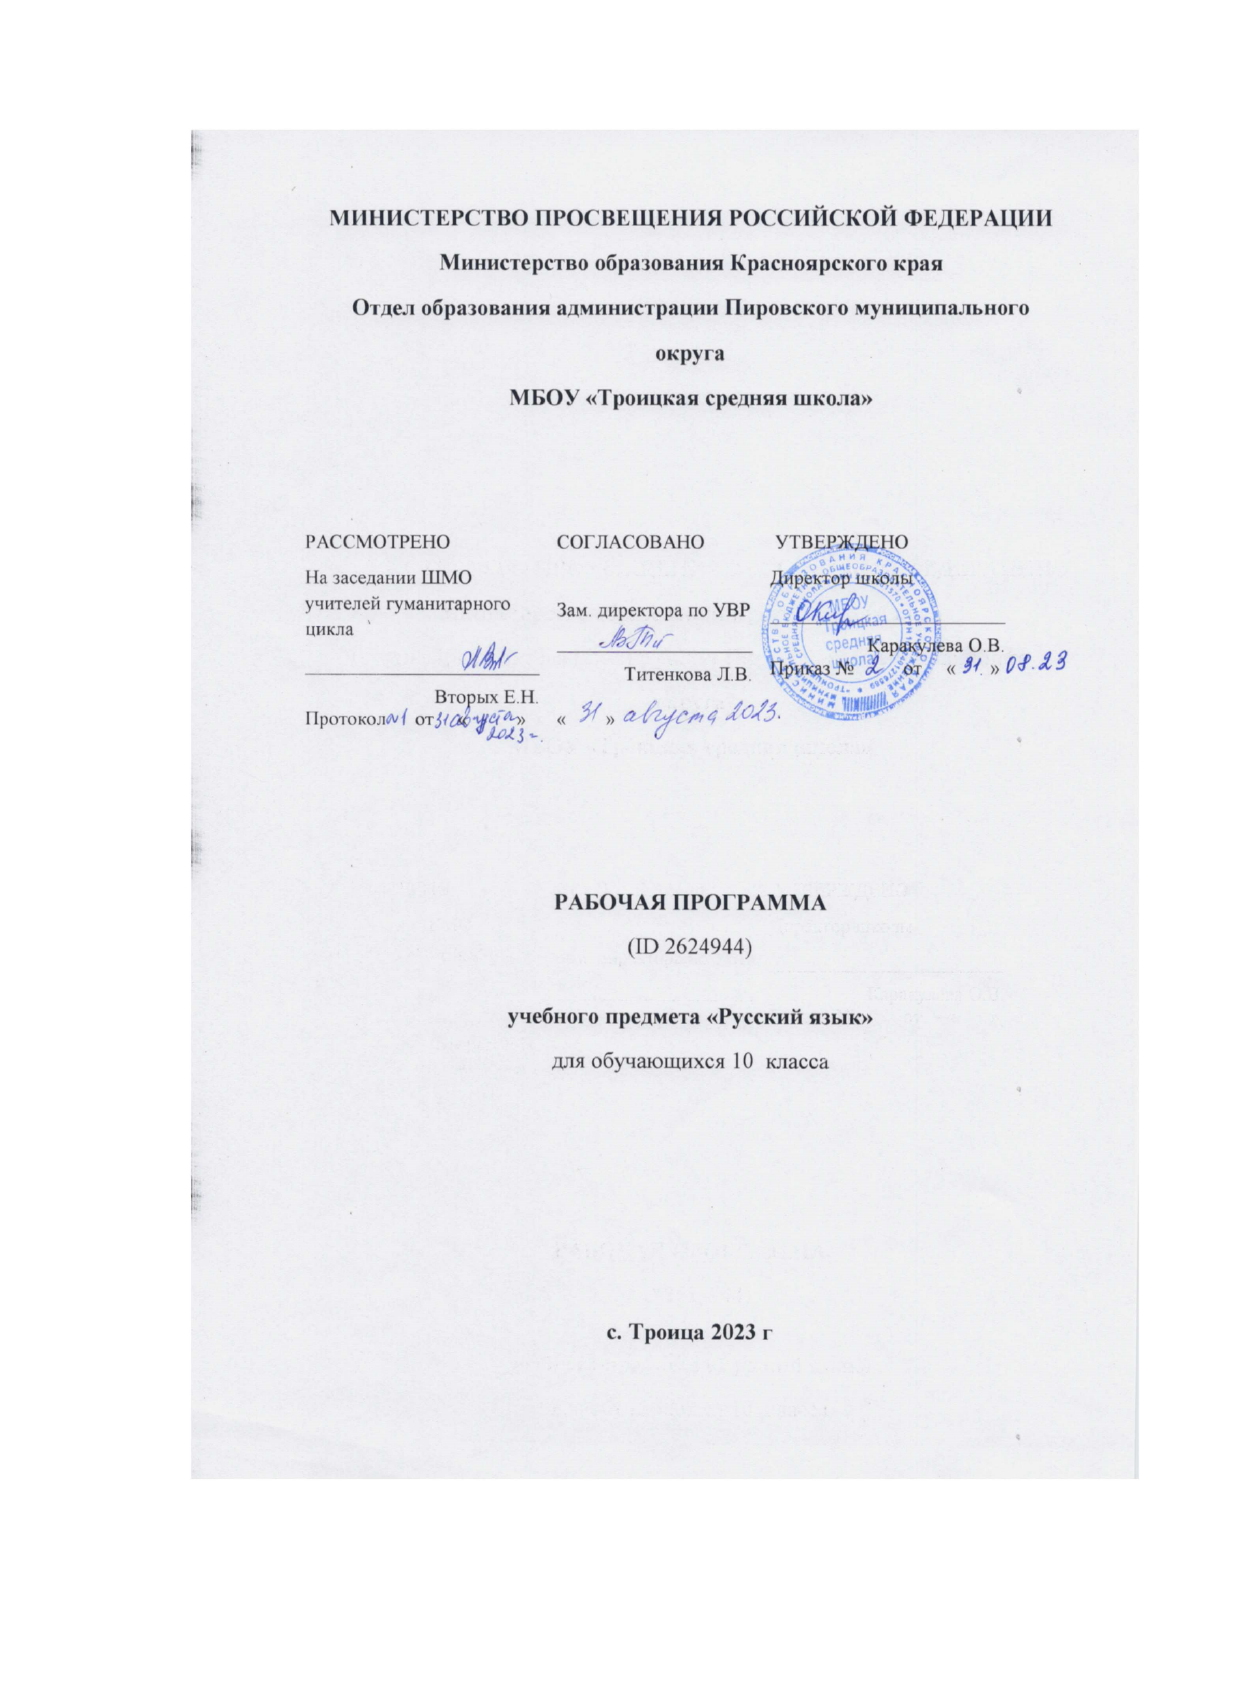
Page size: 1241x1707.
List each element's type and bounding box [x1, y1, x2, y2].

picture [177, 118, 1152, 1497]
